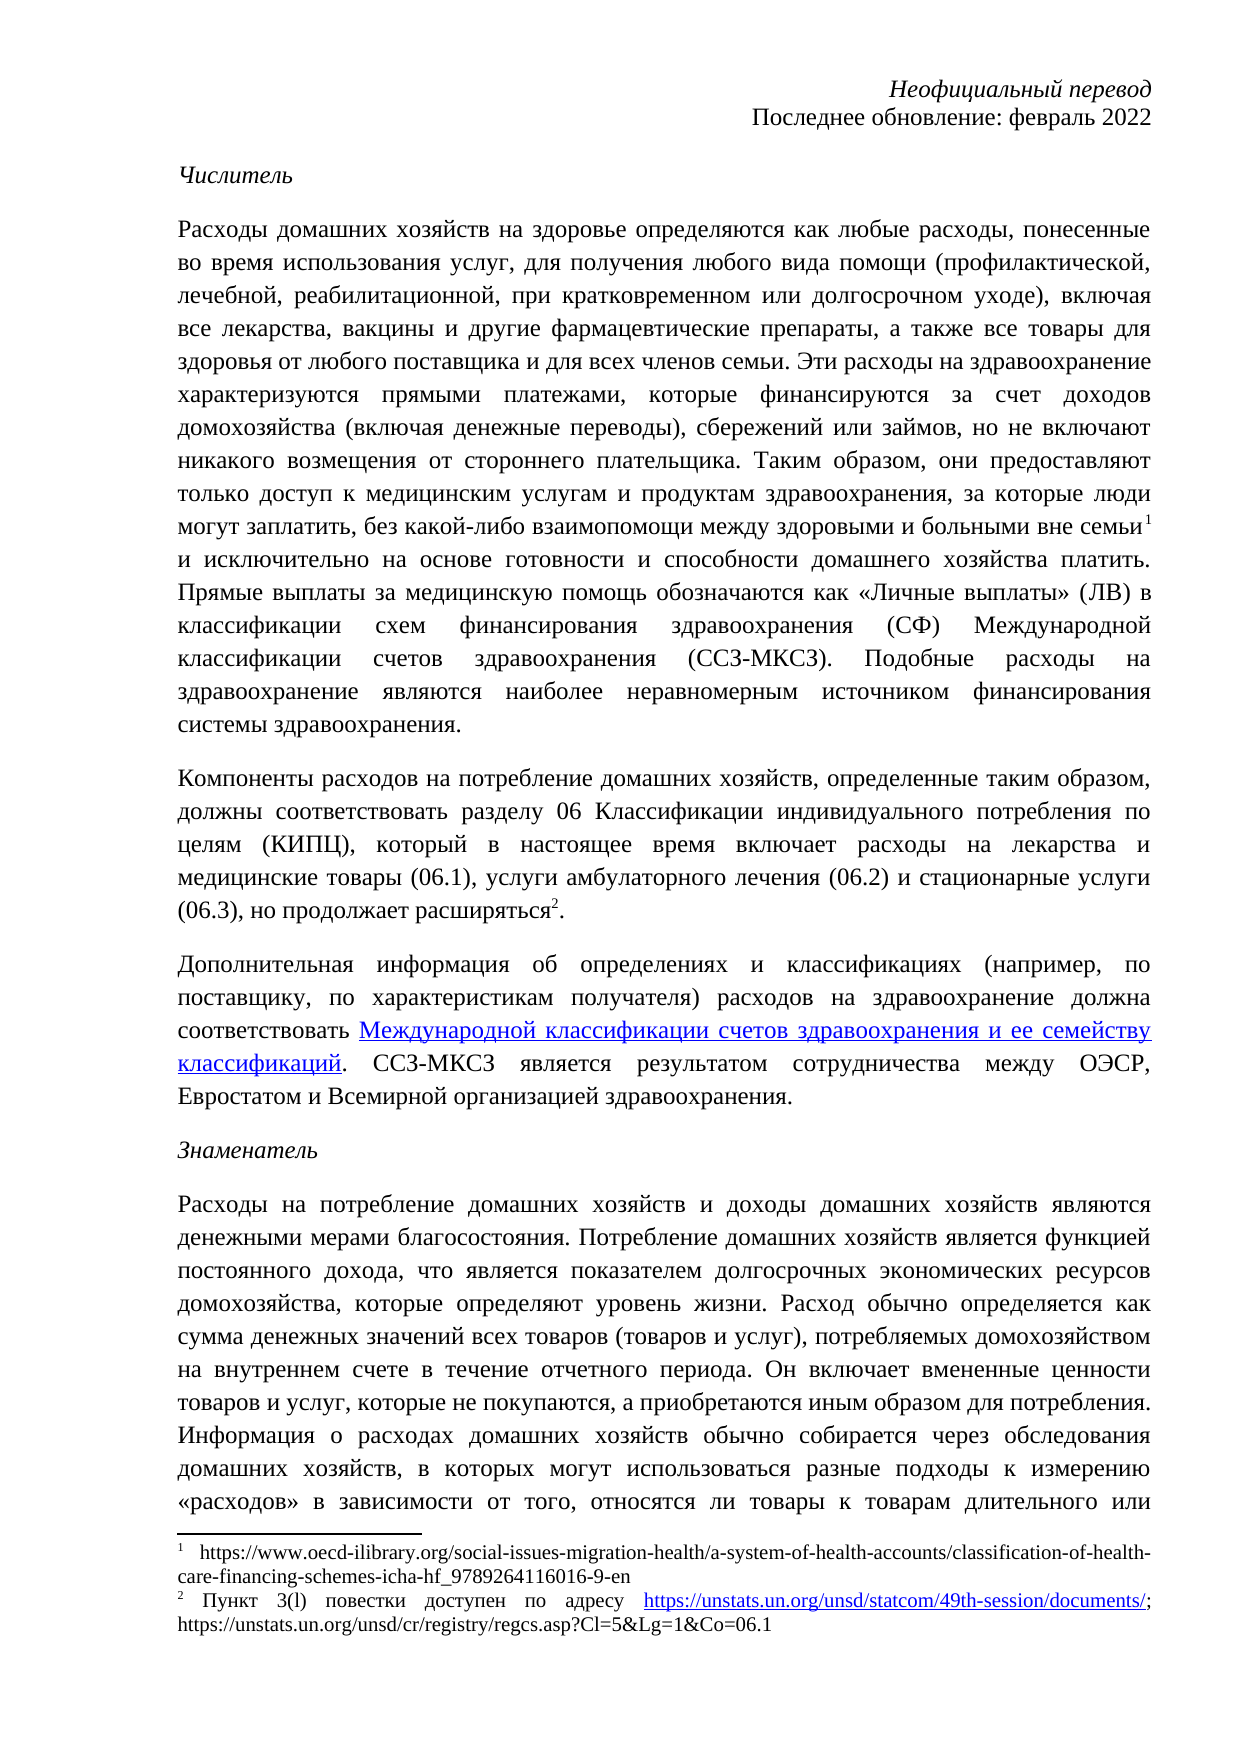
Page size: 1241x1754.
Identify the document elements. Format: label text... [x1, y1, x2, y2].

text Числитель [177, 160, 1152, 189]
text Знаменатель [177, 1135, 1152, 1164]
text Расходы домашних хозяйств на здоровье определяются как любые расходы, понесенные во время использования услуг, для получения любого вида помощи (профилактической, лечебной, реабилитационной, при кратковременном или долгосрочном уходе), включая все лекарства, вакцины и другие фармацевтические препараты, а также все товары для здоровья от любого поставщика и для всех членов семьи. Эти расходы на здравоохранение характеризуются прямыми платежами, которые финансируются за счет доходов домохозяйства (включая денежные переводы), сбережений или займов, но не включают никакого возмещения от стороннего плательщика. Таким образом, они предоставляют только доступ к медицинским услугам и продуктам здравоохранения, за которые люди могут заплатить, без какой-либо взаимопомощи между здоровыми и больными вне семьи и исключительно на основе готовности и способности домашнего хозяйства платить. Прямые выплаты за медицинскую помощь обозначаются как «Личные выплаты» (ЛВ) в классификации схем финансирования здравоохранения (СФ) Международной классификации счетов здравоохранения (ССЗ-МКСЗ). Подобные расходы на здравоохранение являются наиболее неравномерным источником финансирования системы здравоохранения. [177, 214, 1152, 738]
text Компоненты расходов на потребление домашних хозяйств, определенные таким образом, должны соответствовать разделу 06 Классификации индивидуального потребления по целям (КИПЦ), который в настоящее время включает расходы на лекарства и медицинские товары (06.1), услуги амбулаторного лечения (06.2) и стационарные услуги (06.3), но продолжает расширяться. [177, 763, 1152, 924]
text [177, 1189, 1152, 1515]
text Дополнительная информация об определениях и классификациях (например, по поставщику, по характеристикам получателя) расходов на здравоохранение должна соответствовать Международной классификации счетов здравоохранения и ее семейству классификаций. ССЗ-МКСЗ является результатом сотрудничества между ОЭСР, Евростатом и Всемирной организацией здравоохранения. [177, 949, 1152, 1110]
